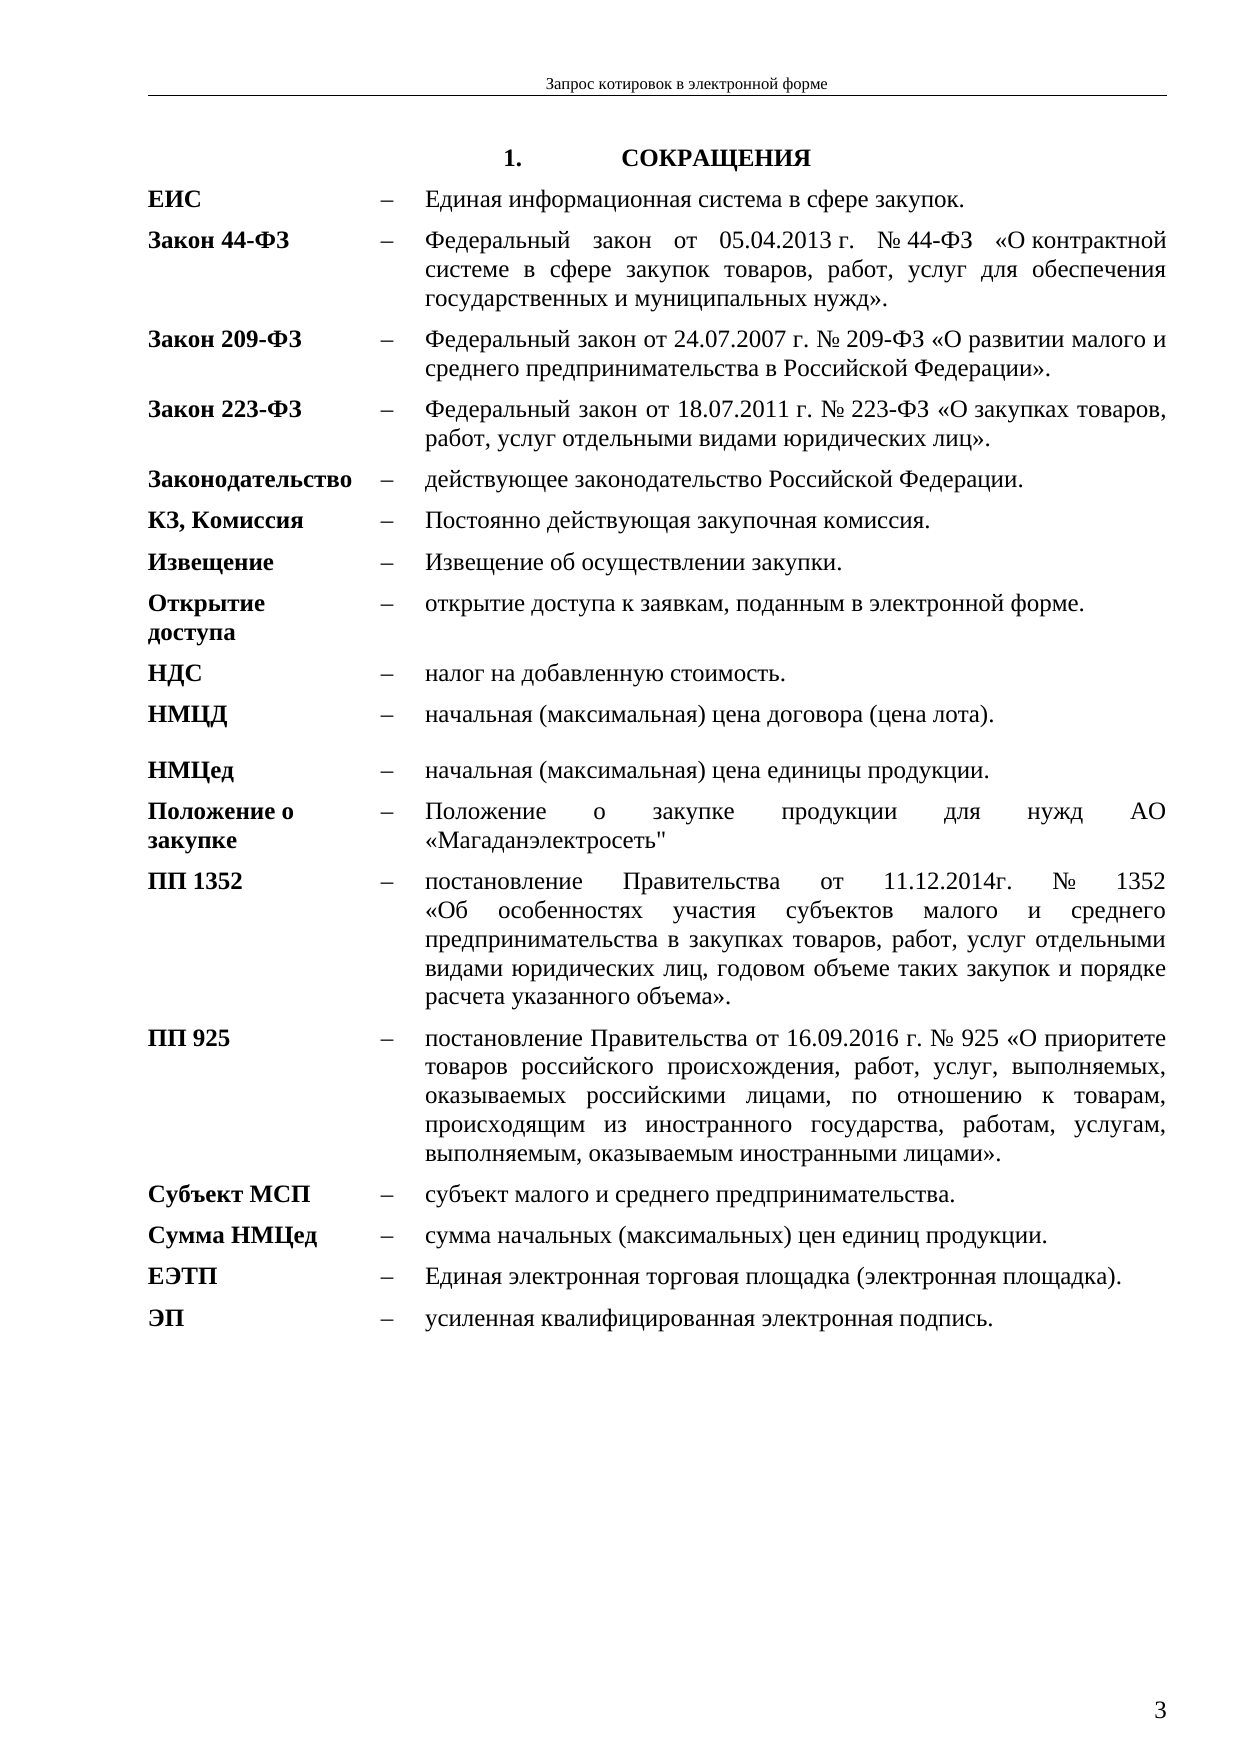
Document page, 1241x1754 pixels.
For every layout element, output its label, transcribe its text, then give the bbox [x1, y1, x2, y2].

table_cell Субъект МСП Сумма НМЦед [136, 1166, 369, 1249]
table_cell – [369, 784, 413, 854]
table_cell Закон 44-ФЗ [136, 213, 369, 312]
table_cell – – [369, 1166, 413, 1249]
table_cell Единая электронная торговая площадка (электронная площадка). [414, 1249, 1178, 1290]
table_cell НДС [136, 646, 369, 687]
table_cell – [369, 382, 413, 452]
table_cell начальная (максимальная) цена единицы продукции. [414, 743, 1178, 784]
table_cell субъект малого и среднего предпринимательства. сумма начальных (максимальных) цен единиц продукции. [414, 1166, 1178, 1249]
table_cell ПП 1352 [136, 854, 369, 1010]
table_cell постановление Правительства от 16.09.2016 г. № 925 «О приоритете товаров российского происхождения, работ, услуг, выполняемых, оказываемых российскими лицами, по отношению к товарам, происходящим из иностранного государства, работам, услугам, выполняемым, оказываемым иностранными лицами». [414, 1010, 1178, 1166]
table_cell – [369, 1010, 413, 1166]
table_cell Извещение об осуществлении закупки. [414, 534, 1178, 576]
table_cell – [369, 1249, 413, 1290]
table_cell усиленная квалифицированная электронная подпись. [414, 1290, 1178, 1331]
table_cell Федеральный закон от 18.07.2011 г. № 223-ФЗ «О закупках товаров, работ, услуг отдельными видами юридических лиц». [414, 382, 1178, 452]
table_cell открытие доступа к заявкам, поданным в электронной форме. [414, 576, 1178, 646]
table_header – [369, 172, 413, 213]
table_cell ЭП [136, 1290, 369, 1331]
table_cell постановление Правительства от 11.12.2014г. № 1352 «Об особенностях участия субъектов малого и среднего предпринимательства в закупках товаров, работ, услуг отдельными видами юридических лиц, годовом объеме таких закупок и порядке расчета указанного объема». [414, 854, 1178, 1010]
table_cell – [369, 534, 413, 576]
table_cell – [369, 312, 413, 382]
text СОКРАЩЕНИЯ [148, 143, 1167, 172]
table_header Единая информационная система в сфере закупок. [414, 172, 1178, 213]
table_cell – [369, 213, 413, 312]
table_cell Закон 223-ФЗ [136, 382, 369, 452]
table_cell ПП 925 [136, 1010, 369, 1166]
table_cell – [369, 493, 413, 534]
table_cell Положение о закупке продукции для нужд АО «Магаданэлектросеть" [414, 784, 1178, 854]
table_cell Открытие доступа [136, 576, 369, 646]
table_cell Извещение [136, 534, 369, 576]
table_cell начальная (максимальная) цена договора (цена лота). [414, 687, 1178, 743]
table_cell – [369, 646, 413, 687]
table_cell налог на добавленную стоимость. [414, 646, 1178, 687]
table_cell – [369, 576, 413, 646]
table_cell Федеральный закон от 24.07.2007 г. № 209-ФЗ «О развитии малого и среднего предпринимательства в Российской Федерации». [414, 312, 1178, 382]
table_cell – [369, 854, 413, 1010]
table_cell – [369, 1290, 413, 1331]
table_cell Положение о закупке [136, 784, 369, 854]
table_cell НМЦД [136, 687, 369, 743]
table_cell Федеральный закон от 05.04.2013 г. № 44-ФЗ «О контрактной системе в сфере закупок товаров, работ, услуг для обеспечения государственных и муниципальных нужд». [414, 213, 1178, 312]
table_cell – [369, 452, 413, 493]
table_cell КЗ, Комиссия [136, 493, 369, 534]
table_cell – [369, 687, 413, 743]
table_cell действующее законодательство Российской Федерации. [414, 452, 1178, 493]
table_cell Законодательство [136, 452, 369, 493]
table_cell – [369, 743, 413, 784]
table_cell ЕЭТП [136, 1249, 369, 1290]
table_cell Постоянно действующая закупочная комиссия. [414, 493, 1178, 534]
table_header ЕИС [136, 172, 369, 213]
table_cell Закон 209-ФЗ [136, 312, 369, 382]
table_cell НМЦед [136, 743, 369, 784]
